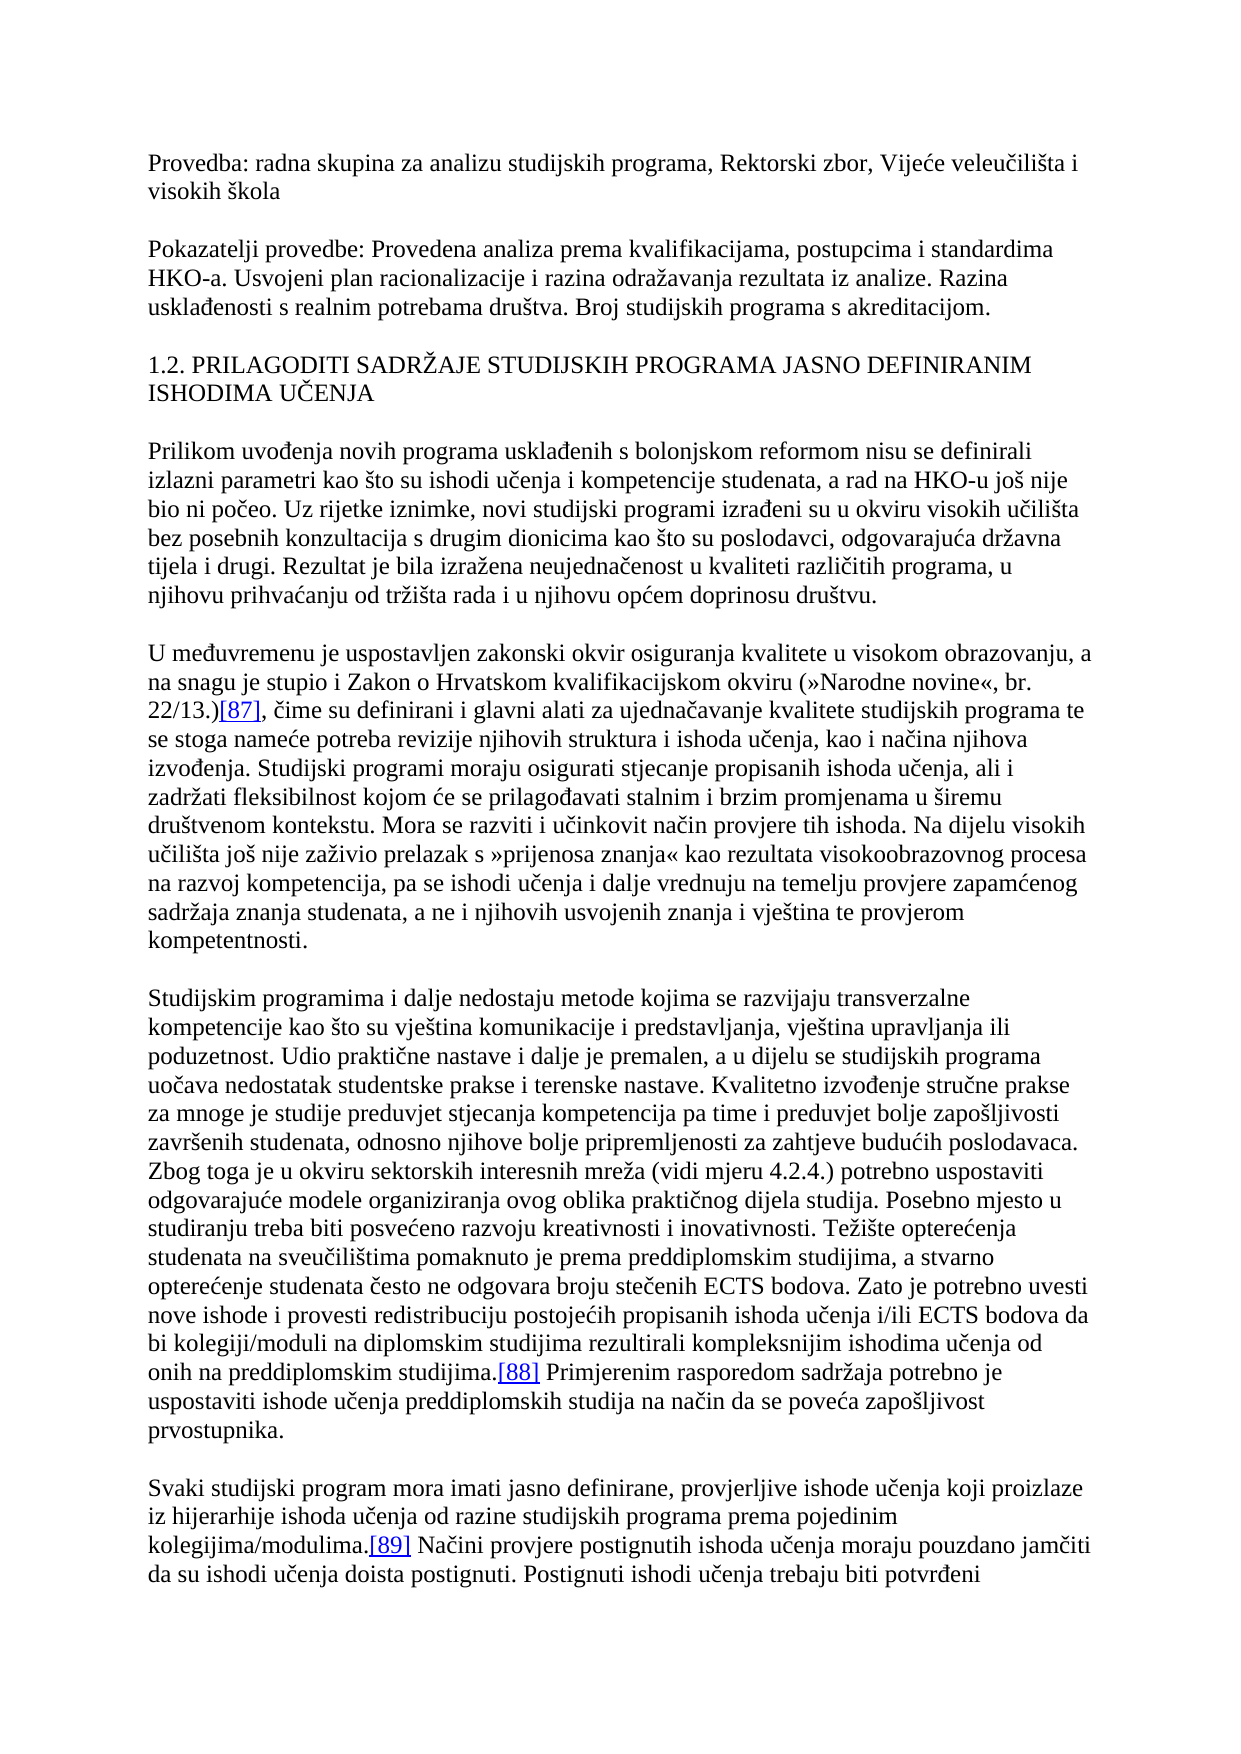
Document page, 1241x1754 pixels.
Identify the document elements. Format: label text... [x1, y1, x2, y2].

text 1.2. PRILAGODITI SADRŽAJE STUDIJSKIH PROGRAMA JASNO DEFINIRANIM ISHODIMA UČENJA [148, 350, 1093, 407]
text Studijskim programima i dalje nedostaju metode kojima se razvijaju transverzalne kompetencije kao što su vještina komunikacije i predstavljanja, vještina upravljanja ili poduzetnost. Udio praktične nastave i dalje je premalen, a u dijelu se studijskih programa uočava nedostatak studentske prakse i terenske nastave. Kvalitetno izvođenje stručne prakse za mnoge je studije preduvjet stjecanja kompetencija pa time i preduvjet bolje zapošljivosti završenih studenata, odnosno njihove bolje pripremljenosti za zahtjeve budućih poslodavaca. Zbog toga je u okviru sektorskih interesnih mreža (vidi mjeru 4.2.4.) potrebno uspostaviti odgovarajuće modele organiziranja ovog oblika praktičnog dijela studija. Posebno mjesto u studiranju treba biti posvećeno razvoju kreativnosti i inovativnosti. Težište opterećenja studenata na sveučilištima pomaknuto je prema preddiplomskim studijima, a stvarno opterećenje studenata često ne odgovara broju stečenih ECTS bodova. Zato je potrebno uvesti nove ishode i provesti redistribuciju postojećih propisanih ishoda učenja i/ili ECTS bodova da bi kolegiji/moduli na diplomskim studijima rezultirali kompleksnijim ishodima učenja od onih na preddiplomskim studijima.[88] Primjerenim rasporedom sadržaja potrebno je uspostaviti ishode učenja preddiplomskih studija na način da se poveća zapošljivost prvostupnika. [148, 983, 1093, 1443]
text Prilikom uvođenja novih programa usklađenih s bolonjskom reformom nisu se definirali izlazni parametri kao što su ishodi učenja i kompetencije studenata, a rad na HKO-u još nije bio ni počeo. Uz rijetke iznimke, novi studijski programi izrađeni su u okviru visokih učilišta bez posebnih konzultacija s drugim dionicima kao što su poslodavci, odgovarajuća državna tijela i drugi. Rezultat je bila izražena neujednačenost u kvaliteti različitih programa, u njihovu prihvaćanju od tržišta rada i u njihovu općem doprinosu društvu. [148, 436, 1093, 609]
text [148, 1473, 1093, 1588]
text U međuvremenu je uspostavljen zakonski okvir osiguranja kvalitete u visokom obrazovanju, a na snagu je stupio i Zakon o Hrvatskom kvalifikacijskom okviru (»Narodne novine«, br. 22/13.)[87], čime su definirani i glavni alati za ujednačavanje kvalitete studijskih programa te se stoga nameće potreba revizije njihovih struktura i ishoda učenja, kao i načina njihova izvođenja. Studijski programi moraju osigurati stjecanje propisanih ishoda učenja, ali i zadržati fleksibilnost kojom će se prilagođavati stalnim i brzim promjenama u širemu društvenom kontekstu. Mora se razviti i učinkovit način provjere tih ishoda. Na dijelu visokih učilišta još nije zaživio prelazak s »prijenosa znanja« kao rezultata visokoobrazovnog procesa na razvoj kompetencija, pa se ishodi učenja i dalje vrednuju na temelju provjere zapamćenog sadržaja znanja studenata, a ne i njihovih usvojenih znanja i vještina te provjerom kompetentnosti. [148, 638, 1093, 954]
text Pokazatelji provedbe: Provedena analiza prema kvalifikacijama, postupcima i standardima HKO-a. Usvojeni plan racionalizacije i razina odražavanja rezultata iz analize. Razina usklađenosti s realnim potrebama društva. Broj studijskih programa s akreditacijom. [148, 234, 1093, 321]
text Provedba: radna skupina za analizu studijskih programa, Rektorski zbor, Vijeće veleučilišta i visokih škola [148, 148, 1093, 205]
